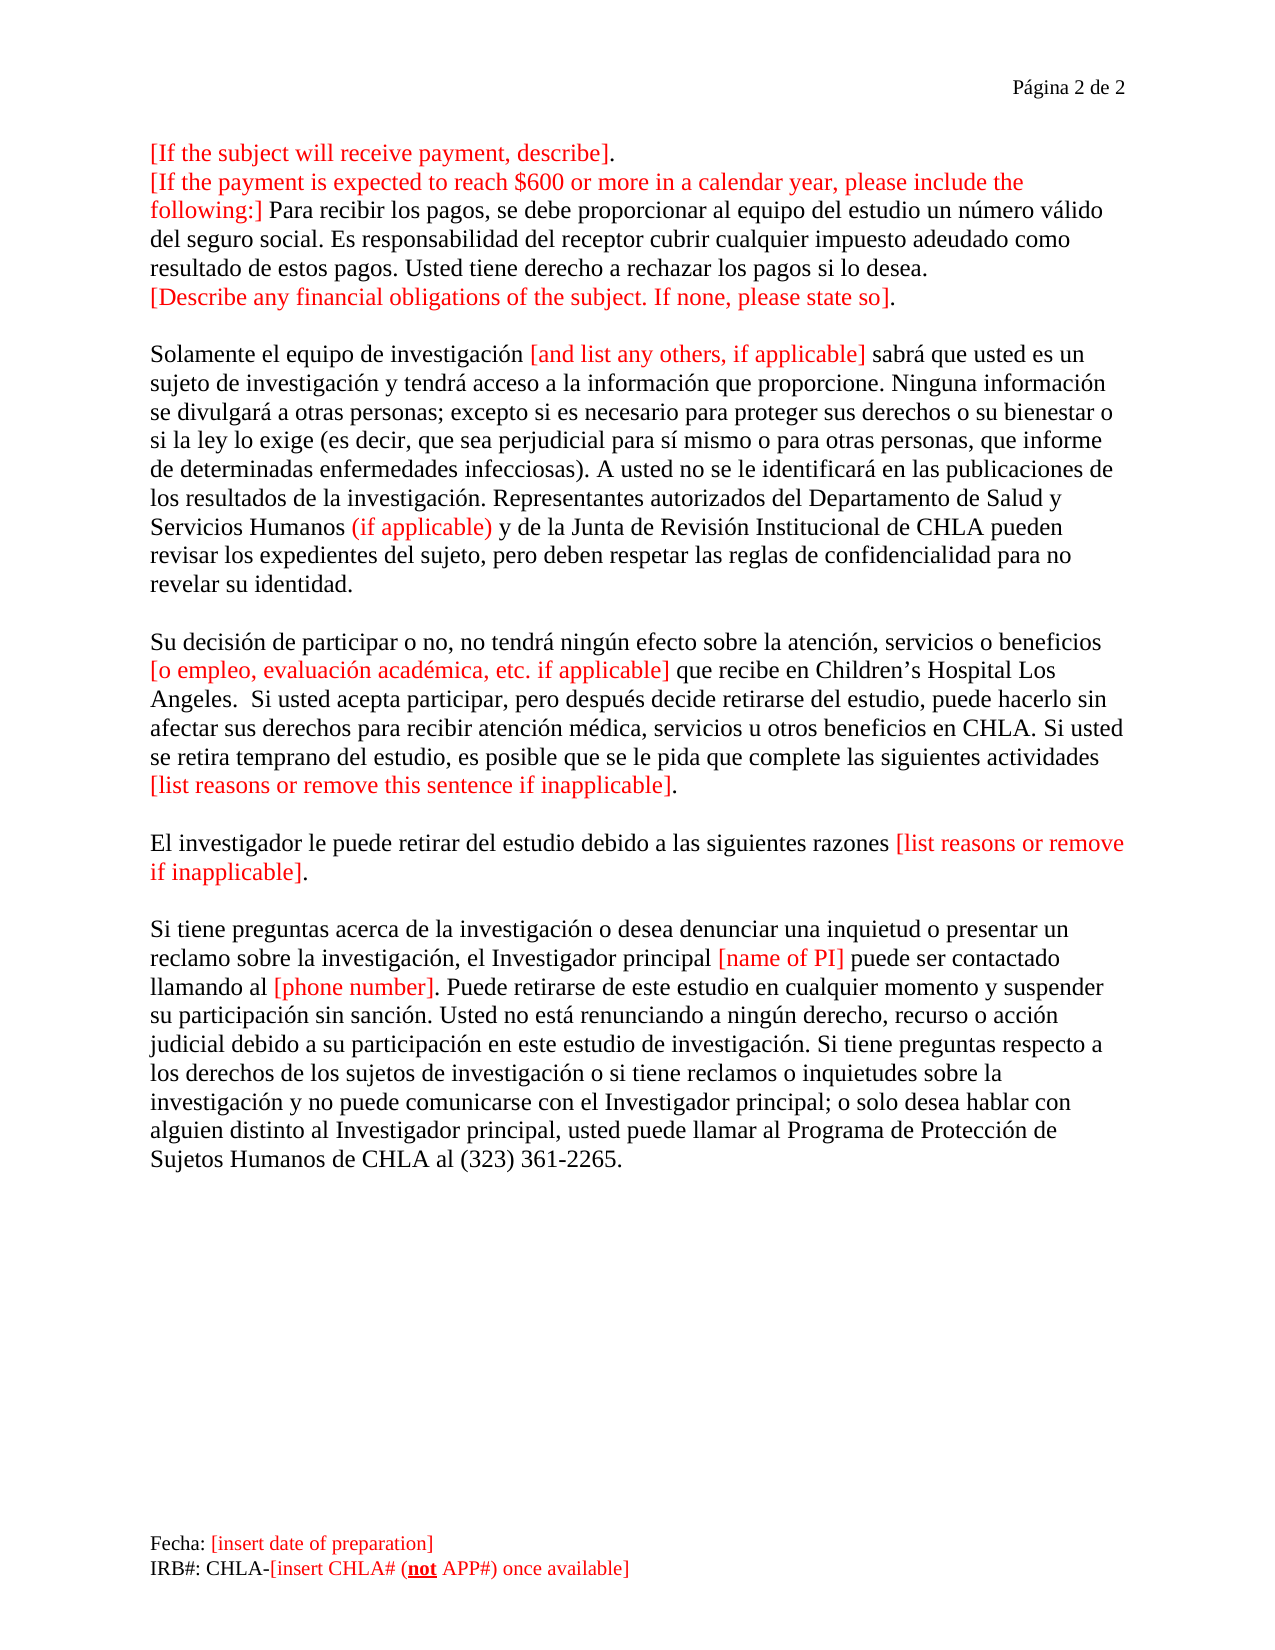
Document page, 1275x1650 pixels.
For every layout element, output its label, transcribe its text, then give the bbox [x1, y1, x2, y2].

text Solamente el equipo de investigación [and list any others, if applicable] sabrá que usted es un sujeto de investigación y tendrá acceso a la información que proporcione. Ninguna información se divulgará a otras personas; excepto si es necesario para proteger sus derechos o su bienestar o si la ley lo exige (es decir, que sea perjudicial para sí mismo o para otras personas, que informe de determinadas enfermedades infecciosas). A usted no se le identificará en las publicaciones de los resultados de la investigación. Representantes autorizados del Departamento de Salud y Servicios Humanos (if applicable) y de la Junta de Revisión Institucional de CHLA pueden revisar los expedientes del sujeto, pero deben respetar las reglas de confidencialidad para no revelar su identidad. [150, 339, 1125, 598]
text [If the subject will receive payment, describe]. [150, 138, 1125, 167]
text [Describe any financial obligations of the subject. If none, please state so]. [150, 282, 1125, 311]
text Si tiene preguntas acerca de la investigación o desea denunciar una inquietud o presentar un reclamo sobre la investigación, el Investigador principal [name of PI] puede ser contactado llamando al [phone number]. Puede retirarse de este estudio en cualquier momento y suspender su participación sin sanción. Usted no está renunciando a ningún derecho, recurso o acción judicial debido a su participación en este estudio de investigación. Si tiene preguntas respecto a los derechos de los sujetos de investigación o si tiene reclamos o inquietudes sobre la investigación y no puede comunicarse con el Investigador principal; o solo desea hablar con alguien distinto al Investigador principal, usted puede llamar al Programa de Protección de Sujetos Humanos de CHLA al (323) 361-2265. [150, 914, 1125, 1173]
text [If the payment is expected to reach $600 or more in a calendar year, please include the following:] Para recibir los pagos, se debe proporcionar al equipo del estudio un número válido del seguro social. Es responsabilidad del receptor cubrir cualquier impuesto adeudado como resultado de estos pagos. Usted tiene derecho a rechazar los pagos si lo desea. [150, 167, 1125, 282]
text El investigador le puede retirar del estudio debido a las siguientes razones [list reasons or remove if inapplicable]. [150, 828, 1125, 886]
text Su decisión de participar o no, no tendrá ningún efecto sobre la atención, servicios o beneficios [o empleo, evaluación académica, etc. if applicable] que recibe en Children’s Hospital Los Angeles. Si usted acepta participar, pero después decide retirarse del estudio, puede hacerlo sin afectar sus derechos para recibir atención médica, servicios u otros beneficios en CHLA. Si usted se retira temprano del estudio, es posible que se le pida que complete las siguientes actividades [list reasons or remove this sentence if inapplicable]. [150, 627, 1125, 799]
